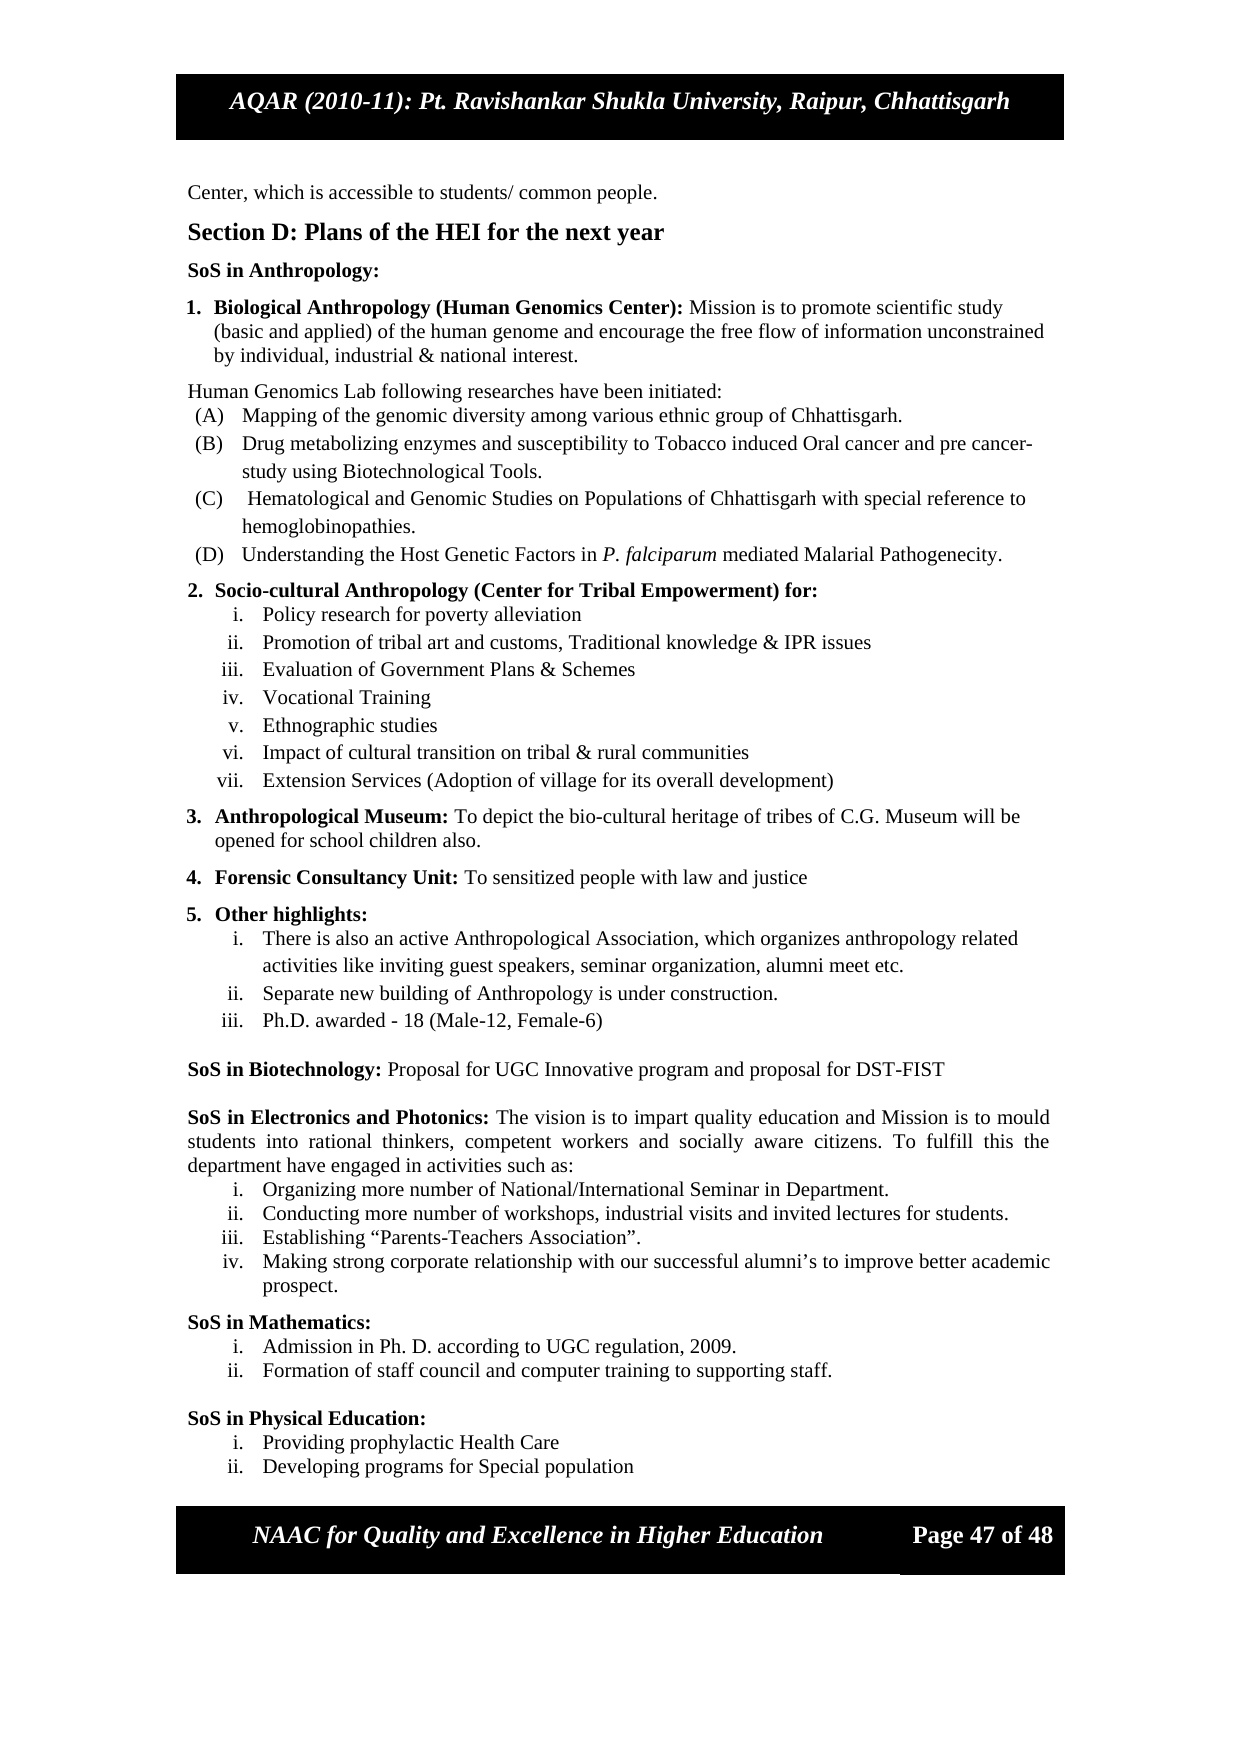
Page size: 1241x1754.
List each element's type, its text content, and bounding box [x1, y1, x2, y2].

table_cell Section D: Plans of the HEI for the next year SoS in Anthropology: Biological Anthropology (Human Genomics Center): Mission is to promote scientific study (basic and applied) of the human genome and encourage the free flow of information unconstrained by individual, industrial & national interest. Human Genomics Lab following researches have been initiated: Mapping of the genomic diversity among various ethnic group of Chhattisgarh. Drug metabolizing enzymes and susceptibility to Tobacco induced Oral cancer and pre cancer- study using Biotechnological Tools. Hematological and Genomic Studies on Populations of Chhattisgarh with special reference to hemoglobinopathies. Understanding the Host Genetic Factors in P. falciparum mediated Malarial Pathogenecity. Socio-cultural Anthropology (Center for Tribal Empowerment) for: Policy research for poverty alleviation Promotion of tribal art and customs, Traditional knowledge & IPR issues Evaluation of Government Plans & Schemes Vocational Training Ethnographic studies Impact of cultural transition on tribal & rural communities Extension Services (Adoption of village for its overall development) Anthropological Museum: To depict the bio-cultural heritage of tribes of C.G. Museum will be opened for school children also. Forensic Consultancy Unit: To sensitized people with law and justice Other highlights: There is also an active Anthropological Association, which organizes anthropology related activities like inviting guest speakers, seminar organization, alumni meet etc. Separate new building of Anthropology is under construction. Ph.D. awarded - 18 (Male-12, Female-6) SoS in Biotechnology: Proposal for UGC Innovative program and proposal for DST-FIST SoS in Electronics and Photonics: The vision is to impart quality education and Mission is to mould students into rational thinkers, competent workers and socially aware citizens. To fulfill this the department have engaged in activities such as: Organizing more number of National/International Seminar in Department. Conducting more number of workshops, industrial visits and invited lectures for students. Establishing “Parents-Teachers Association”. Making strong corporate relationship with our successful alumni’s to improve better academic prospect. SoS in Mathematics: Admission in Ph. D. according to UGC regulation, 2009. Formation of staff council and computer training to supporting staff. SoS in Physical Education: Providing prophylactic Health Care Developing programs for Special population [176, 204, 1062, 1502]
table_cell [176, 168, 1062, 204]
